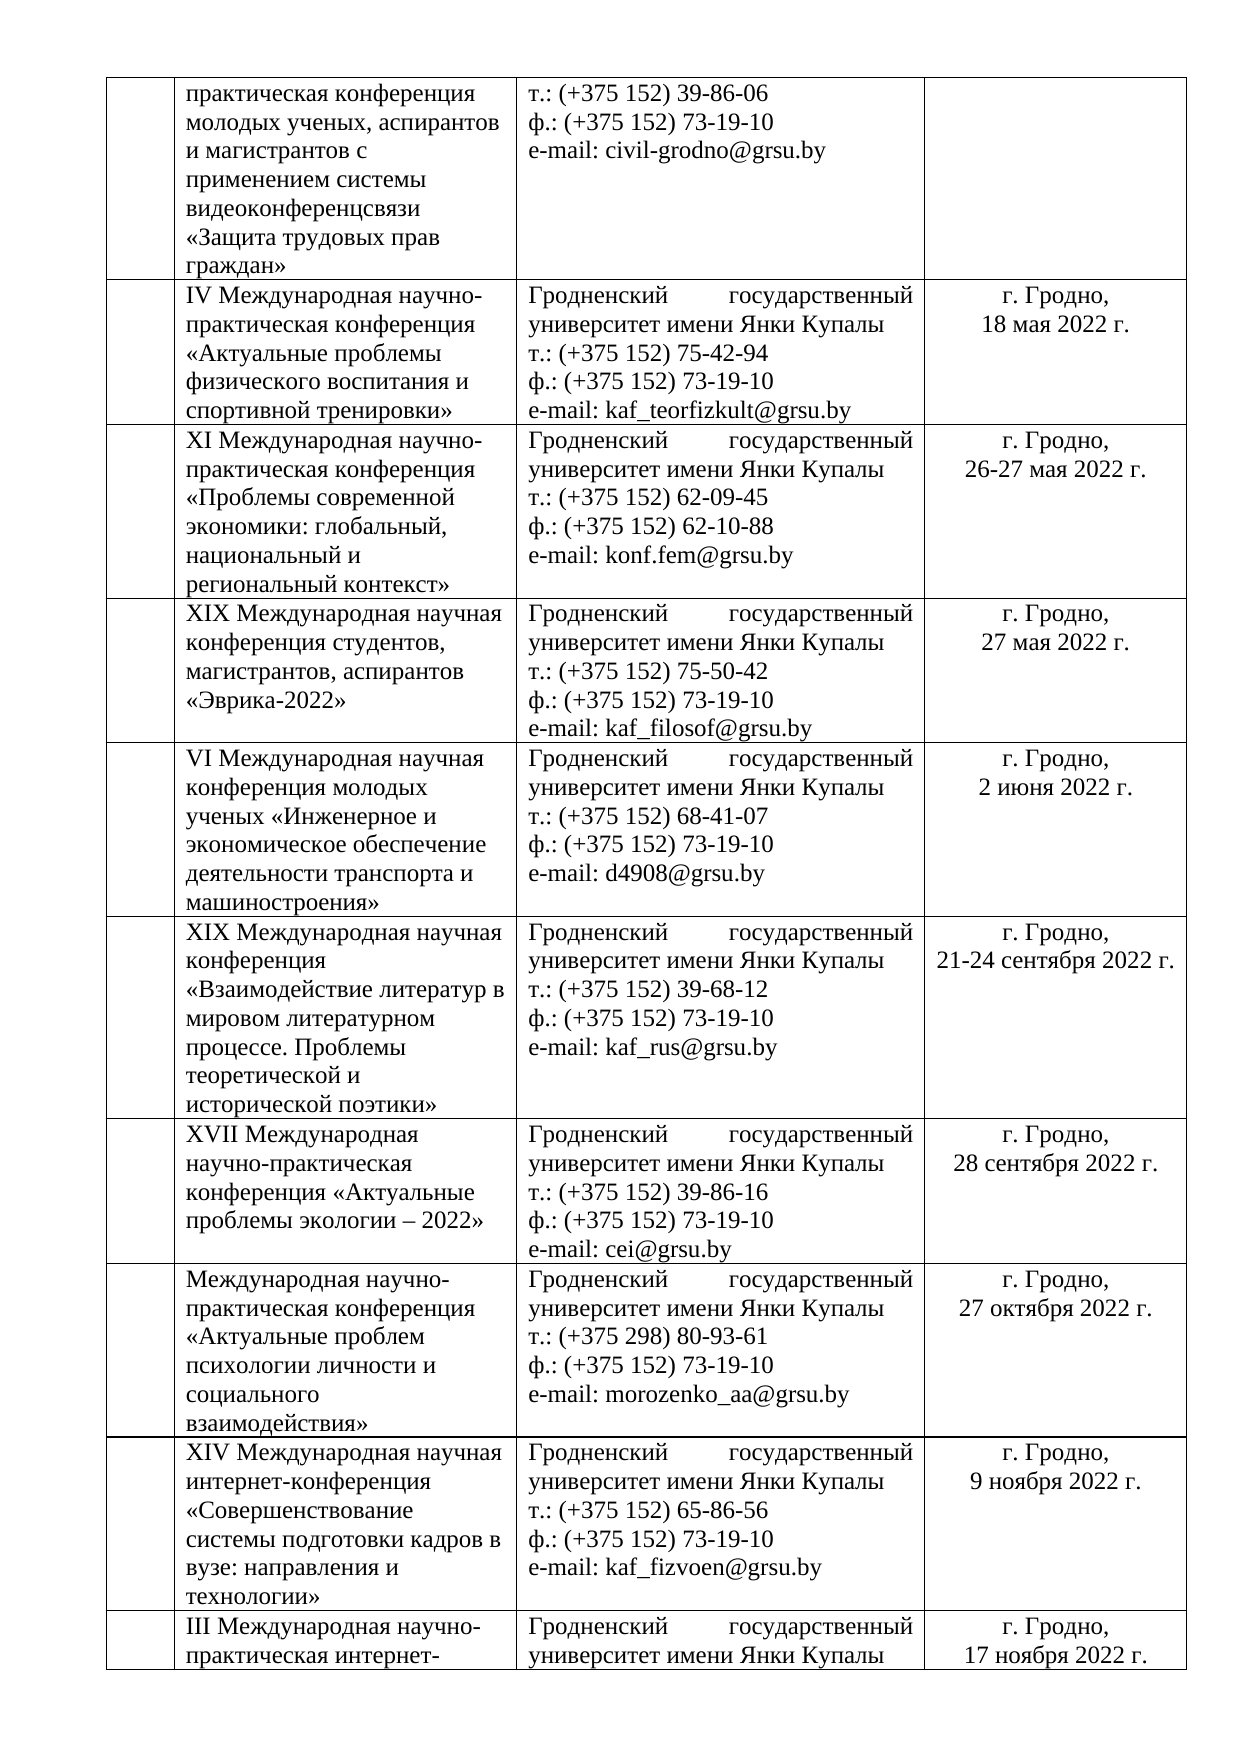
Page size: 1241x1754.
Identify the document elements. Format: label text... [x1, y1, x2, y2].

table_cell г. Гродно, 28 сентября 2022 г. [925, 1119, 1186, 1263]
table_cell IV Международная научно-практическая конференция «Актуальные проблемы физического воспитания и спортивной тренировки» [175, 280, 516, 424]
table_cell [107, 280, 174, 424]
table_cell г. Гродно, 9 ноября 2022 г. [925, 1438, 1186, 1610]
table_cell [175, 78, 516, 279]
table_cell [107, 917, 174, 1118]
table_cell г. Гродно, 27 октября 2022 г. [925, 1264, 1186, 1436]
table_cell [925, 78, 1186, 279]
table_cell [107, 599, 174, 742]
table_cell XVII Международная научно-практическая конференция «Актуальные проблемы экологии – 2022» [175, 1119, 516, 1263]
table_cell Международная научно-практическая конференция «Актуальные проблем психологии личности и социального взаимодействия» [175, 1264, 516, 1436]
table_cell [107, 1119, 174, 1263]
table_cell Гродненский государственный университет имени Янки Купалы т.: (+375 152) 68-41-07 ф.: (+375 152) 73-19-10 e-mail: d4908@grsu.by [517, 743, 924, 916]
table_cell [107, 743, 174, 916]
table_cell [925, 1611, 1186, 1668]
table_cell Гродненский государственный университет имени Янки Купалы т.: (+375 152) 62-09-45 ф.: (+375 152) 62-10-88 e-mail: konf.fem@grsu.by [517, 425, 924, 597]
table_cell [107, 78, 174, 279]
table_cell Гродненский государственный университет имени Янки Купалы т.: (+375 298) 80-93-61 ф.: (+375 152) 73-19-10 e-mail: morozenko_aa@grsu.by [517, 1264, 924, 1436]
table_cell г. Гродно, 18 мая 2022 г. [925, 280, 1186, 424]
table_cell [517, 1611, 924, 1668]
table_cell г. Гродно, 27 мая 2022 г. [925, 599, 1186, 742]
table_cell г. Гродно, 21-24 сентября 2022 г. [925, 917, 1186, 1118]
table_cell г. Гродно, 26-27 мая 2022 г. [925, 425, 1186, 597]
table_cell Гродненский государственный университет имени Янки Купалы т.: (+375 152) 39-86-16 ф.: (+375 152) 73-19-10 e-mail: cei@grsu.by [517, 1119, 924, 1263]
table_cell [107, 1438, 174, 1610]
table_cell XIX Международная научная конференция «Взаимодействие литератур в мировом литературном процессе. Проблемы теоретической и исторической поэтики» [175, 917, 516, 1118]
table_cell XI Международная научно-практическая конференция «Проблемы современной экономики: глобальный, национальный и региональный контекст» [175, 425, 516, 597]
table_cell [175, 1611, 516, 1668]
table_cell XIX Международная научная конференция студентов, магистрантов, аспирантов «Эврика-2022» [175, 599, 516, 742]
table_cell Гродненский государственный университет имени Янки Купалы т.: (+375 152) 39-68-12 ф.: (+375 152) 73-19-10 e-mail: kaf_rus@grsu.by [517, 917, 924, 1118]
table_cell [107, 425, 174, 597]
table_cell г. Гродно, 2 июня 2022 г. [925, 743, 1186, 916]
table_cell Гродненский государственный университет имени Янки Купалы т.: (+375 152) 65-86-56 ф.: (+375 152) 73-19-10 e-mail: kaf_fizvoen@grsu.by [517, 1438, 924, 1610]
table_cell Гродненский государственный университет имени Янки Купалы т.: (+375 152) 75-42-94 ф.: (+375 152) 73-19-10 e-mail: kaf_teorfizkult@grsu.by [517, 280, 924, 424]
table_cell Гродненский государственный университет имени Янки Купалы т.: (+375 152) 75-50-42 ф.: (+375 152) 73-19-10 e-mail: kaf_filosof@grsu.by [517, 599, 924, 742]
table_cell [517, 78, 924, 279]
table_cell [107, 1264, 174, 1436]
table_cell VI Международная научная конференция молодых ученых «Инженерное и экономическое обеспечение деятельности транспорта и машиностроения» [175, 743, 516, 916]
table_cell [107, 1611, 174, 1668]
table_cell XIV Международная научная интернет-конференция «Совершенствование системы подготовки кадров в вузе: направления и технологии» [175, 1438, 516, 1610]
